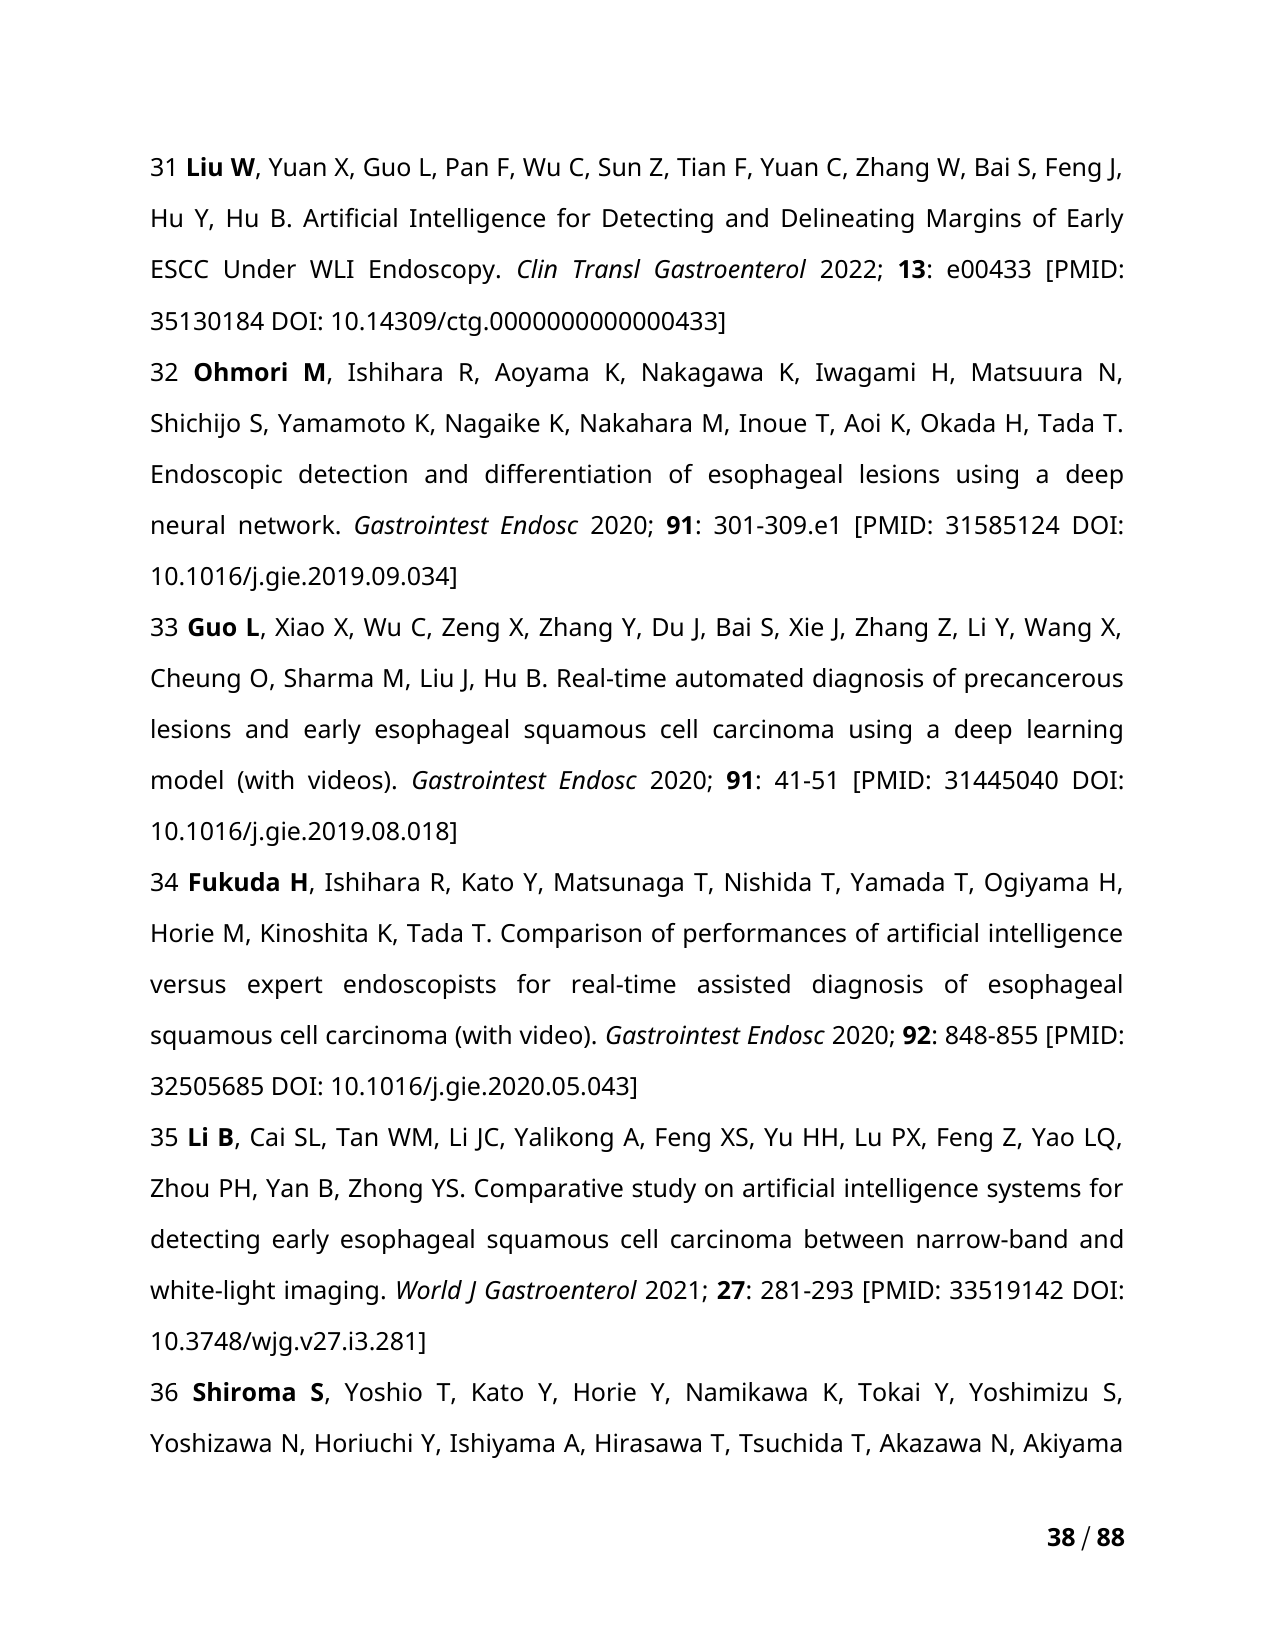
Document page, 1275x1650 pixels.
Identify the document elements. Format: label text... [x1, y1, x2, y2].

text 33 Guo L, Xiao X, Wu C, Zeng X, Zhang Y, Du J, Bai S, Xie J, Zhang Z, Li Y, Wang X, Cheung O, Sharma M, Liu J, Hu B. Real-time automated diagnosis of precancerous lesions and early esophageal squamous cell carcinoma using a deep learning model (with videos). Gastrointest Endosc 2020; 91: 41-51 [PMID: 31445040 DOI: 10.1016/j.gie.2019.08.018] [150, 609, 1125, 848]
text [150, 1375, 1125, 1460]
text 35 Li B, Cai SL, Tan WM, Li JC, Yalikong A, Feng XS, Yu HH, Lu PX, Feng Z, Yao LQ, Zhou PH, Yan B, Zhong YS. Comparative study on artificial intelligence systems for detecting early esophageal squamous cell carcinoma between narrow-band and white-light imaging. World J Gastroenterol 2021; 27: 281-293 [PMID: 33519142 DOI: 10.3748/wjg.v27.i3.281] [150, 1120, 1125, 1358]
text 34 Fukuda H, Ishihara R, Kato Y, Matsunaga T, Nishida T, Yamada T, Ogiyama H, Horie M, Kinoshita K, Tada T. Comparison of performances of artificial intelligence versus expert endoscopists for real-time assisted diagnosis of esophageal squamous cell carcinoma (with video). Gastrointest Endosc 2020; 92: 848-855 [PMID: 32505685 DOI: 10.1016/j.gie.2020.05.043] [150, 864, 1125, 1103]
text 31 Liu W, Yuan X, Guo L, Pan F, Wu C, Sun Z, Tian F, Yuan C, Zhang W, Bai S, Feng J, Hu Y, Hu B. Artificial Intelligence for Detecting and Delineating Margins of Early ESCC Under WLI Endoscopy. Clin Transl Gastroenterol 2022; 13: e00433 [PMID: 35130184 DOI: 10.14309/ctg.0000000000000433] [150, 150, 1125, 337]
text 32 Ohmori M, Ishihara R, Aoyama K, Nakagawa K, Iwagami H, Matsuura N, Shichijo S, Yamamoto K, Nagaike K, Nakahara M, Inoue T, Aoi K, Okada H, Tada T. Endoscopic detection and differentiation of esophageal lesions using a deep neural network. Gastrointest Endosc 2020; 91: 301-309.e1 [PMID: 31585124 DOI: 10.1016/j.gie.2019.09.034] [150, 354, 1125, 592]
